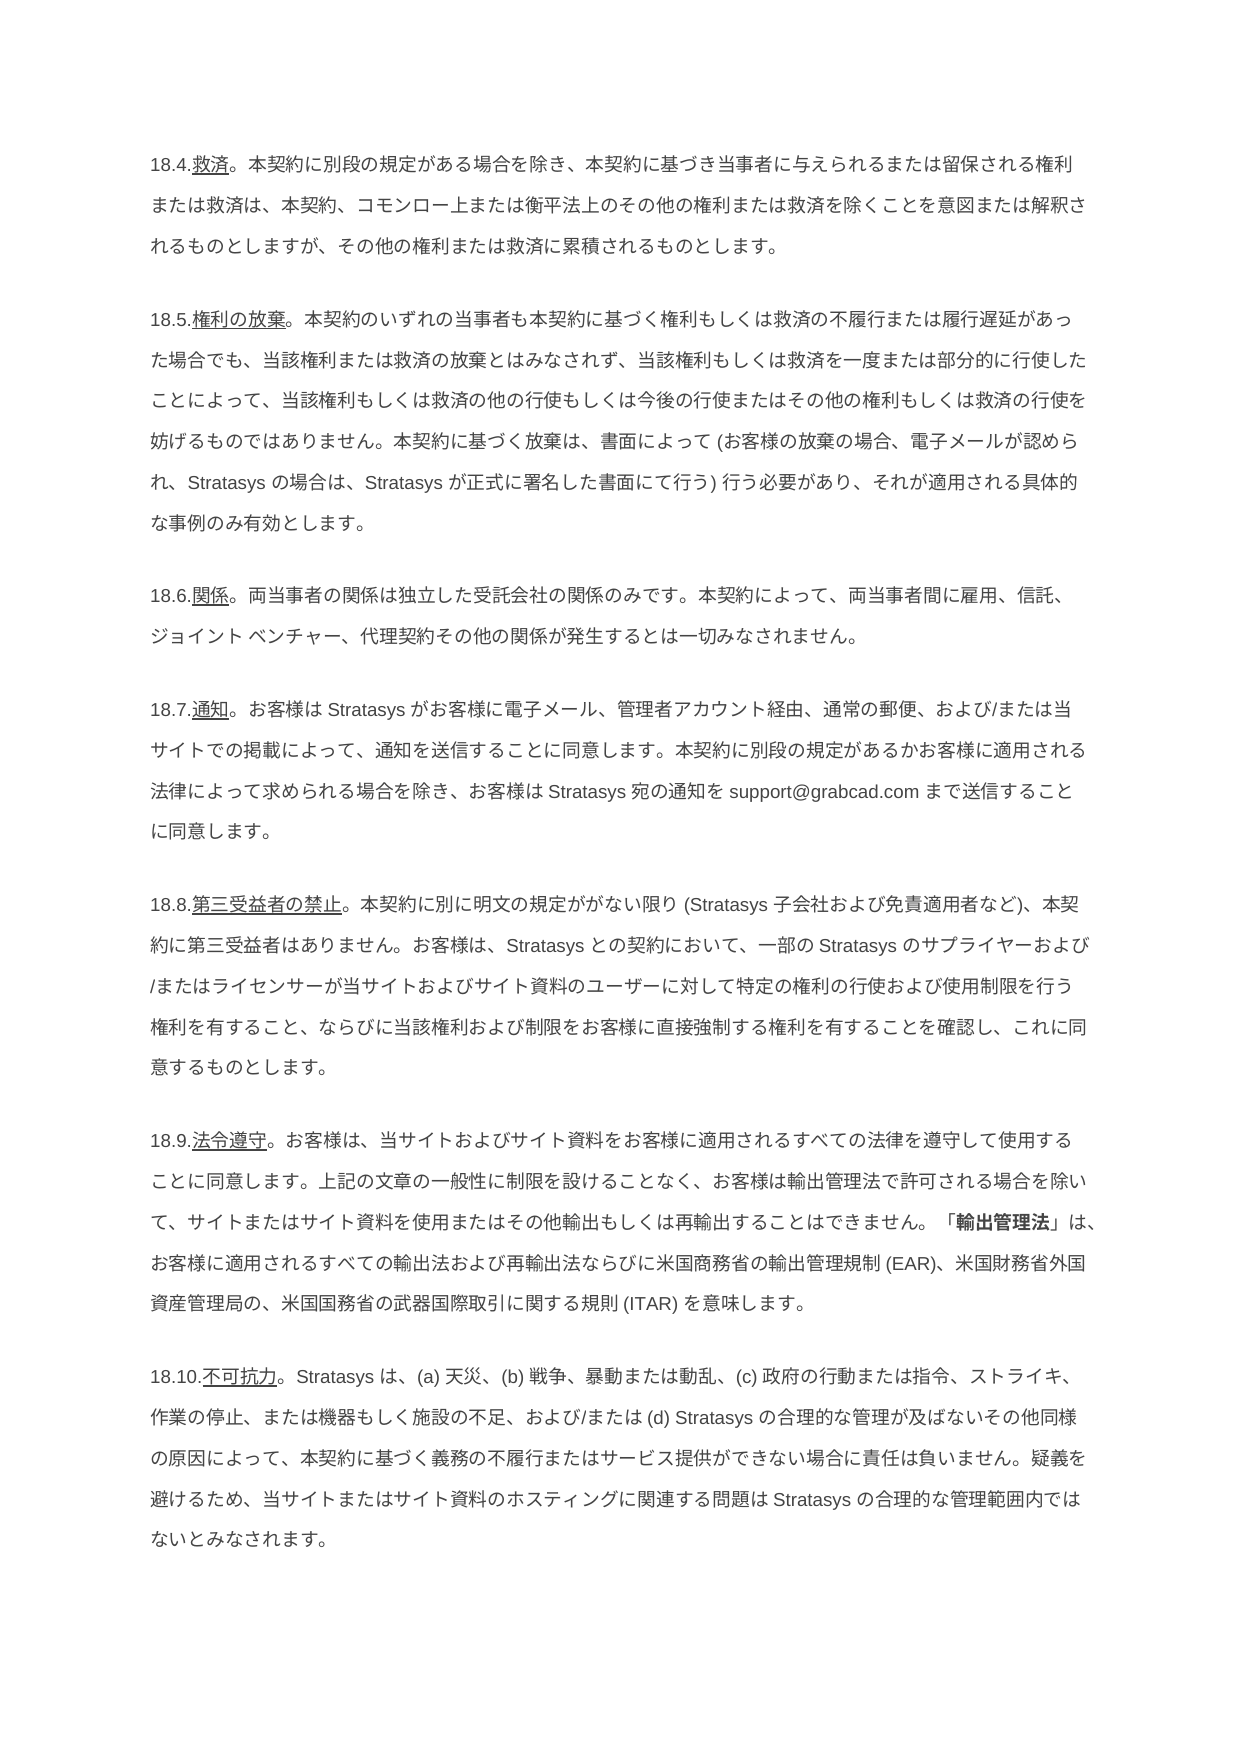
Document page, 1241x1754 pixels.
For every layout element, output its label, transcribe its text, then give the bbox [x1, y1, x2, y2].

text 18.6.関係。両当事者の関係は独立した受託会社の関係のみです。本契約によって、両当事者間に雇用、信託、ジョイント ベンチャー、代理契約その他の関係が発生するとは一切みなされません。 [150, 581, 1090, 649]
text 18.8.第三受益者の禁止。本契約に別に明文の規定ががない限り (Stratasys 子会社および免責適用者など)、本契約に第三受益者はありません。お客様は、Stratasys との契約において、一部の Stratasys のサプライヤーおよび/またはライセンサーが当サイトおよびサイト資料のユーザーに対して特定の権利の行使および使用制限を行う権利を有すること、ならびに当該権利および制限をお客様に直接強制する権利を有することを確認し、これに同意するものとします。 [150, 890, 1090, 1080]
text 18.10.不可抗力。Stratasys は、(a) 天災、(b) 戦争、暴動または動乱、(c) 政府の行動または指令、ストライキ、作業の停止、または機器もしく施設の不足、および/または (d) Stratasys の合理的な管理が及ばないその他同様の原因によって、本契約に基づく義務の不履行またはサービス提供ができない場合に責任は負いません。疑義を避けるため、当サイトまたはサイト資料のホスティングに関連する問題は Stratasys の合理的な管理範囲内ではないとみなされます。 [150, 1362, 1090, 1552]
text 18.4.救済。本契約に別段の規定がある場合を除き、本契約に基づき当事者に与えられるまたは留保される権利または救済は、本契約、コモンロー上または衡平法上のその他の権利または救済を除くことを意図または解釈されるものとしますが、その他の権利または救済に累積されるものとします。 [150, 150, 1090, 259]
text 18.5.権利の放棄。本契約のいずれの当事者も本契約に基づく権利もしくは救済の不履行または履行遅延があった場合でも、当該権利または救済の放棄とはみなされず、当該権利もしくは救済を一度または部分的に行使したことによって、当該権利もしくは救済の他の行使もしくは今後の行使またはその他の権利もしくは救済の行使を妨げるものではありません。本契約に基づく放棄は、書面によって (お客様の放棄の場合、電子メールが認められ、Stratasys の場合は、Stratasys が正式に署名した書面にて行う) 行う必要があり、それが適用される具体的な事例のみ有効とします。 [150, 304, 1090, 535]
text 18.7.通知。お客様は Stratasys がお客様に電子メール、管理者アカウント経由、通常の郵便、および/または当サイトでの掲載によって、通知を送信することに同意します。本契約に別段の規定があるかお客様に適用される法律によって求められる場合を除き、お客様は Stratasys 宛の通知を support@grabcad.com まで送信することに同意します。 [150, 695, 1090, 844]
text 18.9.法令遵守。お客様は、当サイトおよびサイト資料をお客様に適用されるすべての法律を遵守して使用することに同意します。上記の文章の一般性に制限を設けることなく、お客様は輸出管理法で許可される場合を除いて、サイトまたはサイト資料を使用またはその他輸出もしくは再輸出することはできません。「輸出管理法」は、お客様に適用されるすべての輸出法および再輸出法ならびに米国商務省の輸出管理規制 (EAR)、米国財務省外国資産管理局の、米国国務省の武器国際取引に関する規則 (ITAR) を意味します。 [150, 1126, 1090, 1316]
